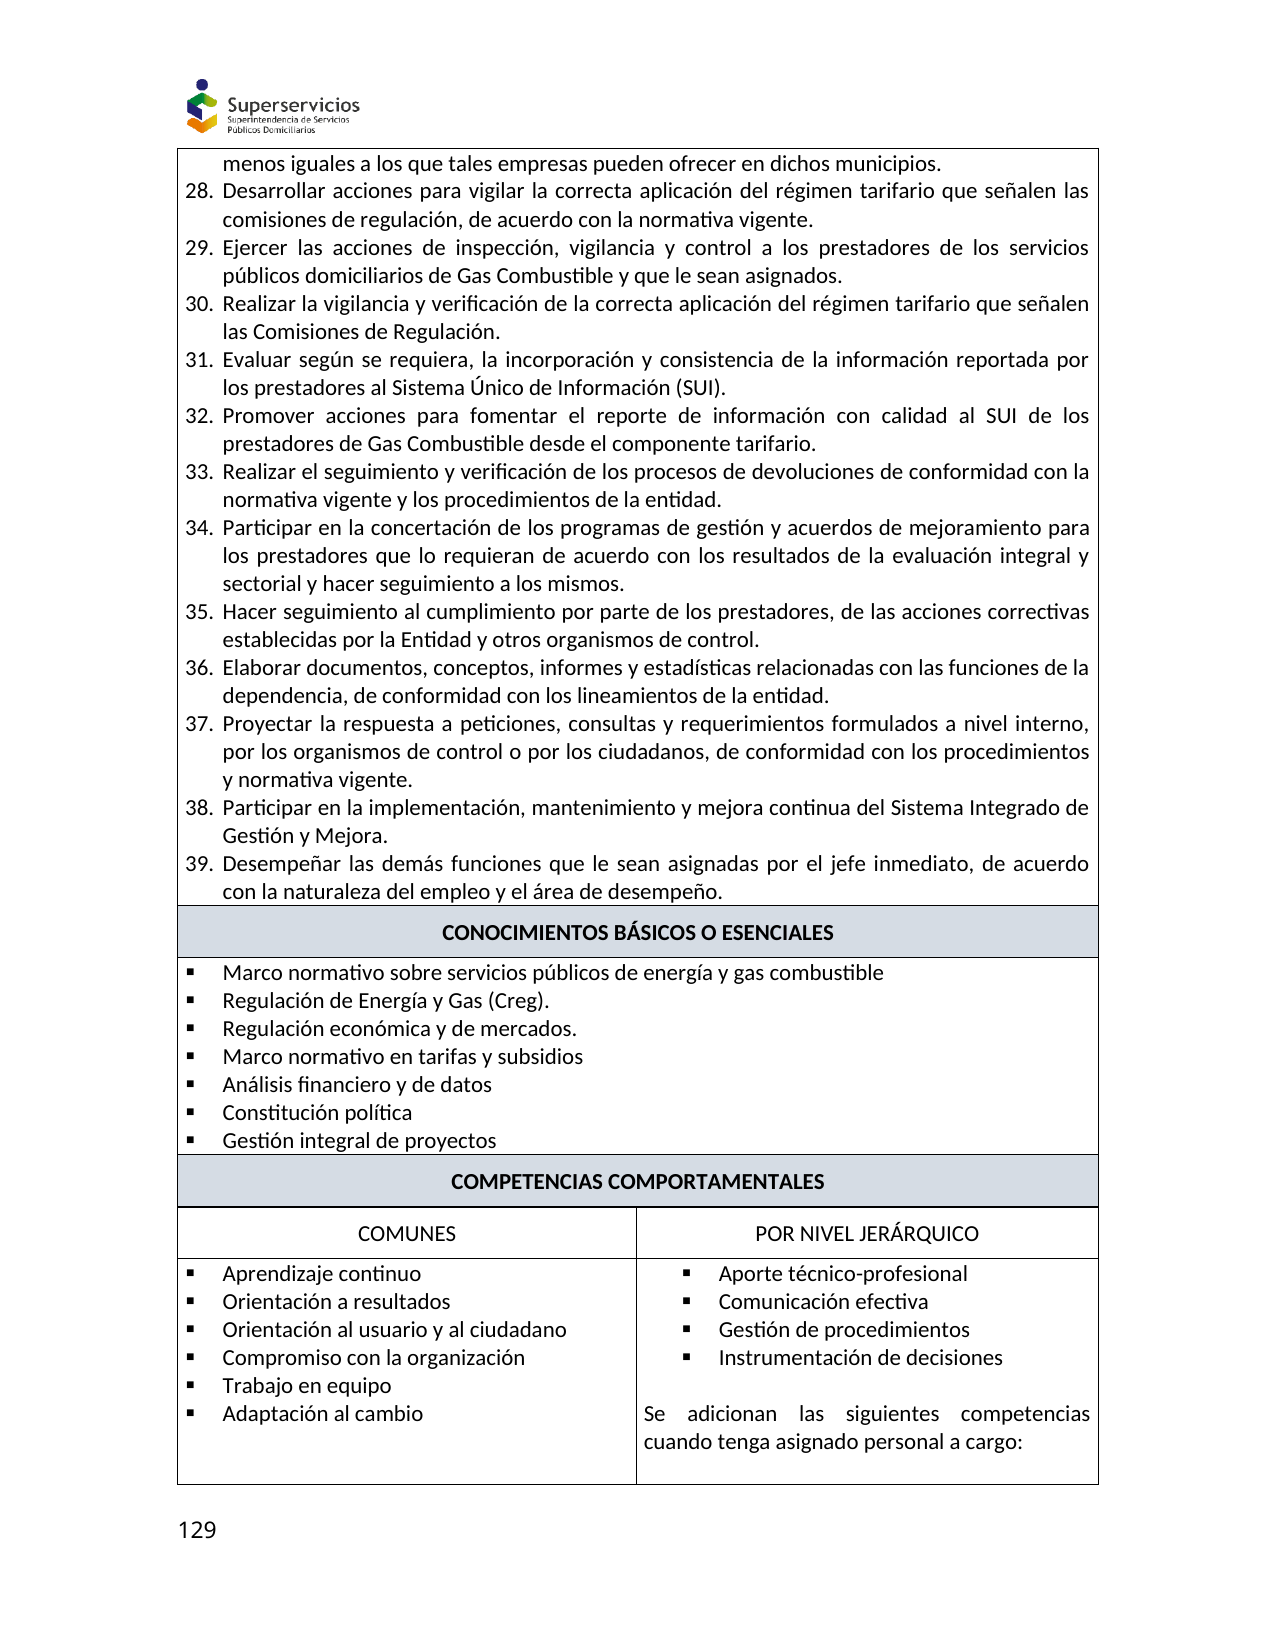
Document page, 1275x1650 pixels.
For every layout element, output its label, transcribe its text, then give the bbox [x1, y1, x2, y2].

picture [177, 73, 370, 140]
table_cell CONOCIMIENTOS BÁSICOS O ESENCIALES [178, 906, 1098, 957]
table_cell COMPETENCIAS COMPORTAMENTALES [178, 1155, 1098, 1206]
table_cell COMUNES [178, 1208, 636, 1258]
table_cell POR NIVEL JERÁRQUICO [637, 1208, 1098, 1258]
table_cell Marco normativo sobre servicios públicos de energía y gas combustible Regulación de Energía y Gas (Creg). Regulación económica y de mercados. Marco normativo en tarifas y subsidios Análisis financiero y de datos Constitución política Gestión integral de proyectos [178, 958, 1098, 1154]
